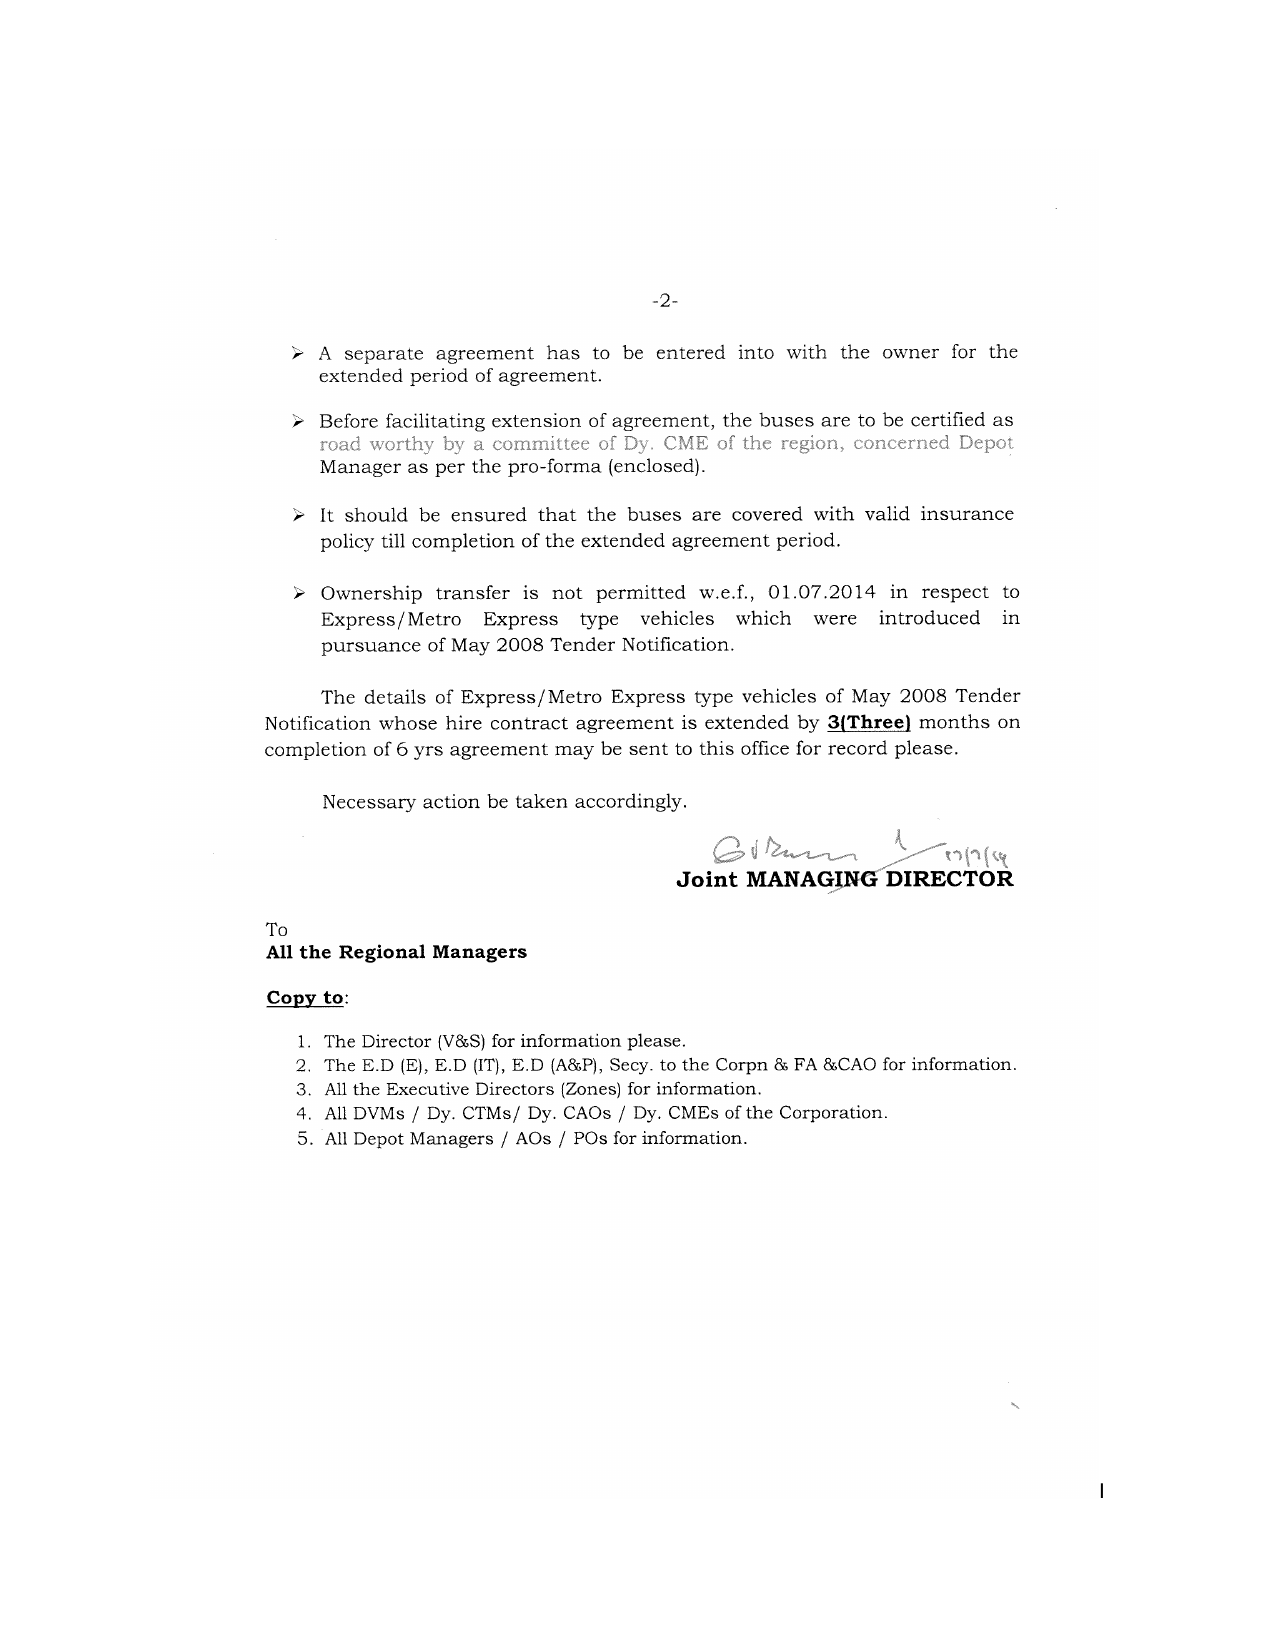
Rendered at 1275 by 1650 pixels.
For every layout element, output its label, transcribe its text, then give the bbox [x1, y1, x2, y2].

picture [150, 149, 1099, 1499]
